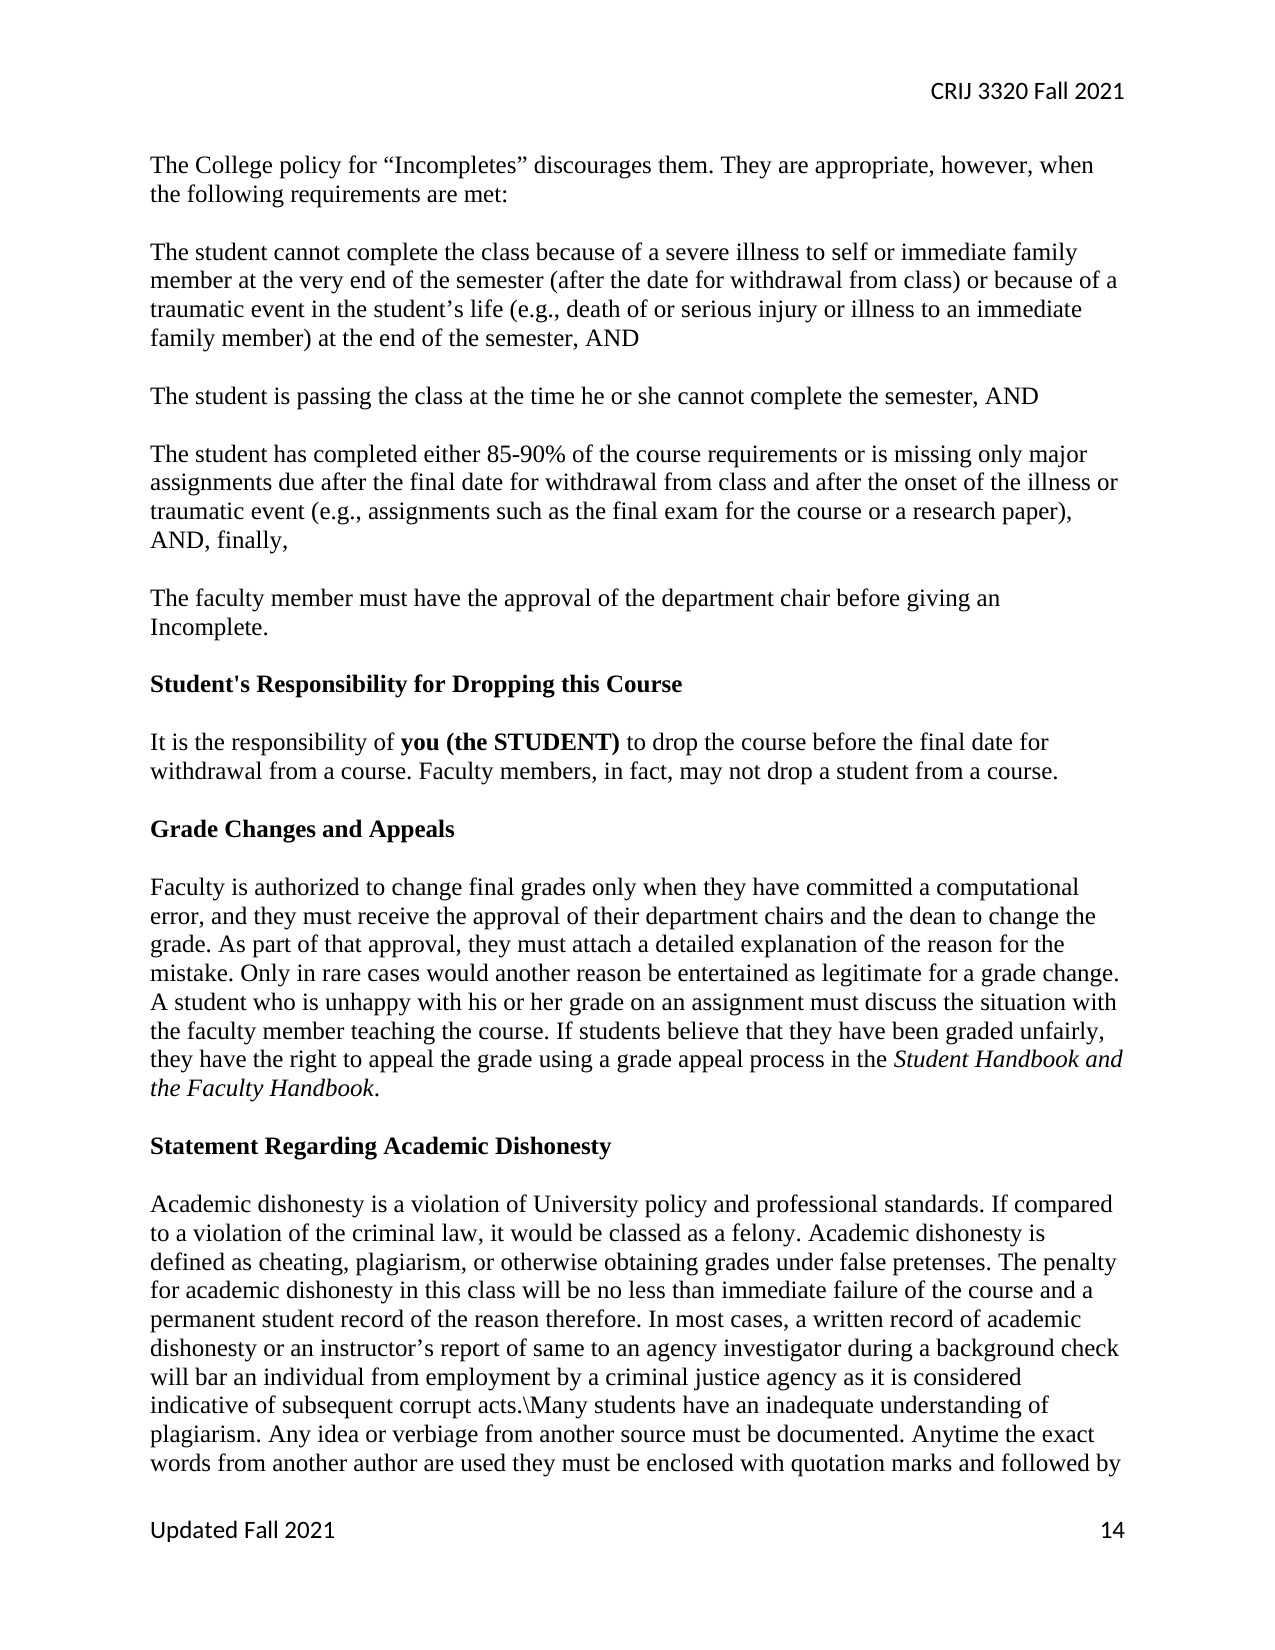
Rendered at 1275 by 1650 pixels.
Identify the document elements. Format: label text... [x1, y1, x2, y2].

text It is the responsibility of you (the STUDENT) to drop the course before the final date for withdrawal from a course. Faculty members, in fact, may not drop a student from a course. [150, 727, 1125, 785]
text Student's Responsibility for Dropping this Course [150, 669, 1125, 698]
text Faculty is authorized to change final grades only when they have committed a computational error, and they must receive the approval of their department chairs and the dean to change the grade. As part of that approval, they must attach a detailed explanation of the reason for the mistake. Only in rare cases would another reason be entertained as legitimate for a grade change. A student who is unhappy with his or her grade on an assignment must discuss the situation with the faculty member teaching the course. If students believe that they have been graded unfairly, they have the right to appeal the grade using a grade appeal process in the Student Handbook and the Faculty Handbook. [150, 872, 1125, 1102]
text The faculty member must have the approval of the department chair before giving an Incomplete. [150, 583, 1125, 640]
text Grade Changes and Appeals [150, 814, 1125, 843]
text The student is passing the class at the time he or she cannot complete the semester, AND [150, 381, 1125, 409]
text The student cannot complete the class because of a severe illness to self or immediate family member at the very end of the semester (after the date for withdrawal from class) or because of a traumatic event in the student’s life (e.g., death of or serious injury or illness to an immediate family member) at the end of the semester, AND [150, 237, 1125, 352]
text The student has completed either 85-90% of the course requirements or is missing only major assignments due after the final date for withdrawal from class and after the onset of the illness or traumatic event (e.g., assignments such as the final exam for the course or a research paper), AND, finally, [150, 439, 1125, 554]
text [150, 1189, 1125, 1477]
text The College policy for “Incompletes” discourages them. They are appropriate, however, when the following requirements are met: [150, 150, 1125, 207]
text Statement Regarding Academic Dishonesty [150, 1131, 1125, 1160]
